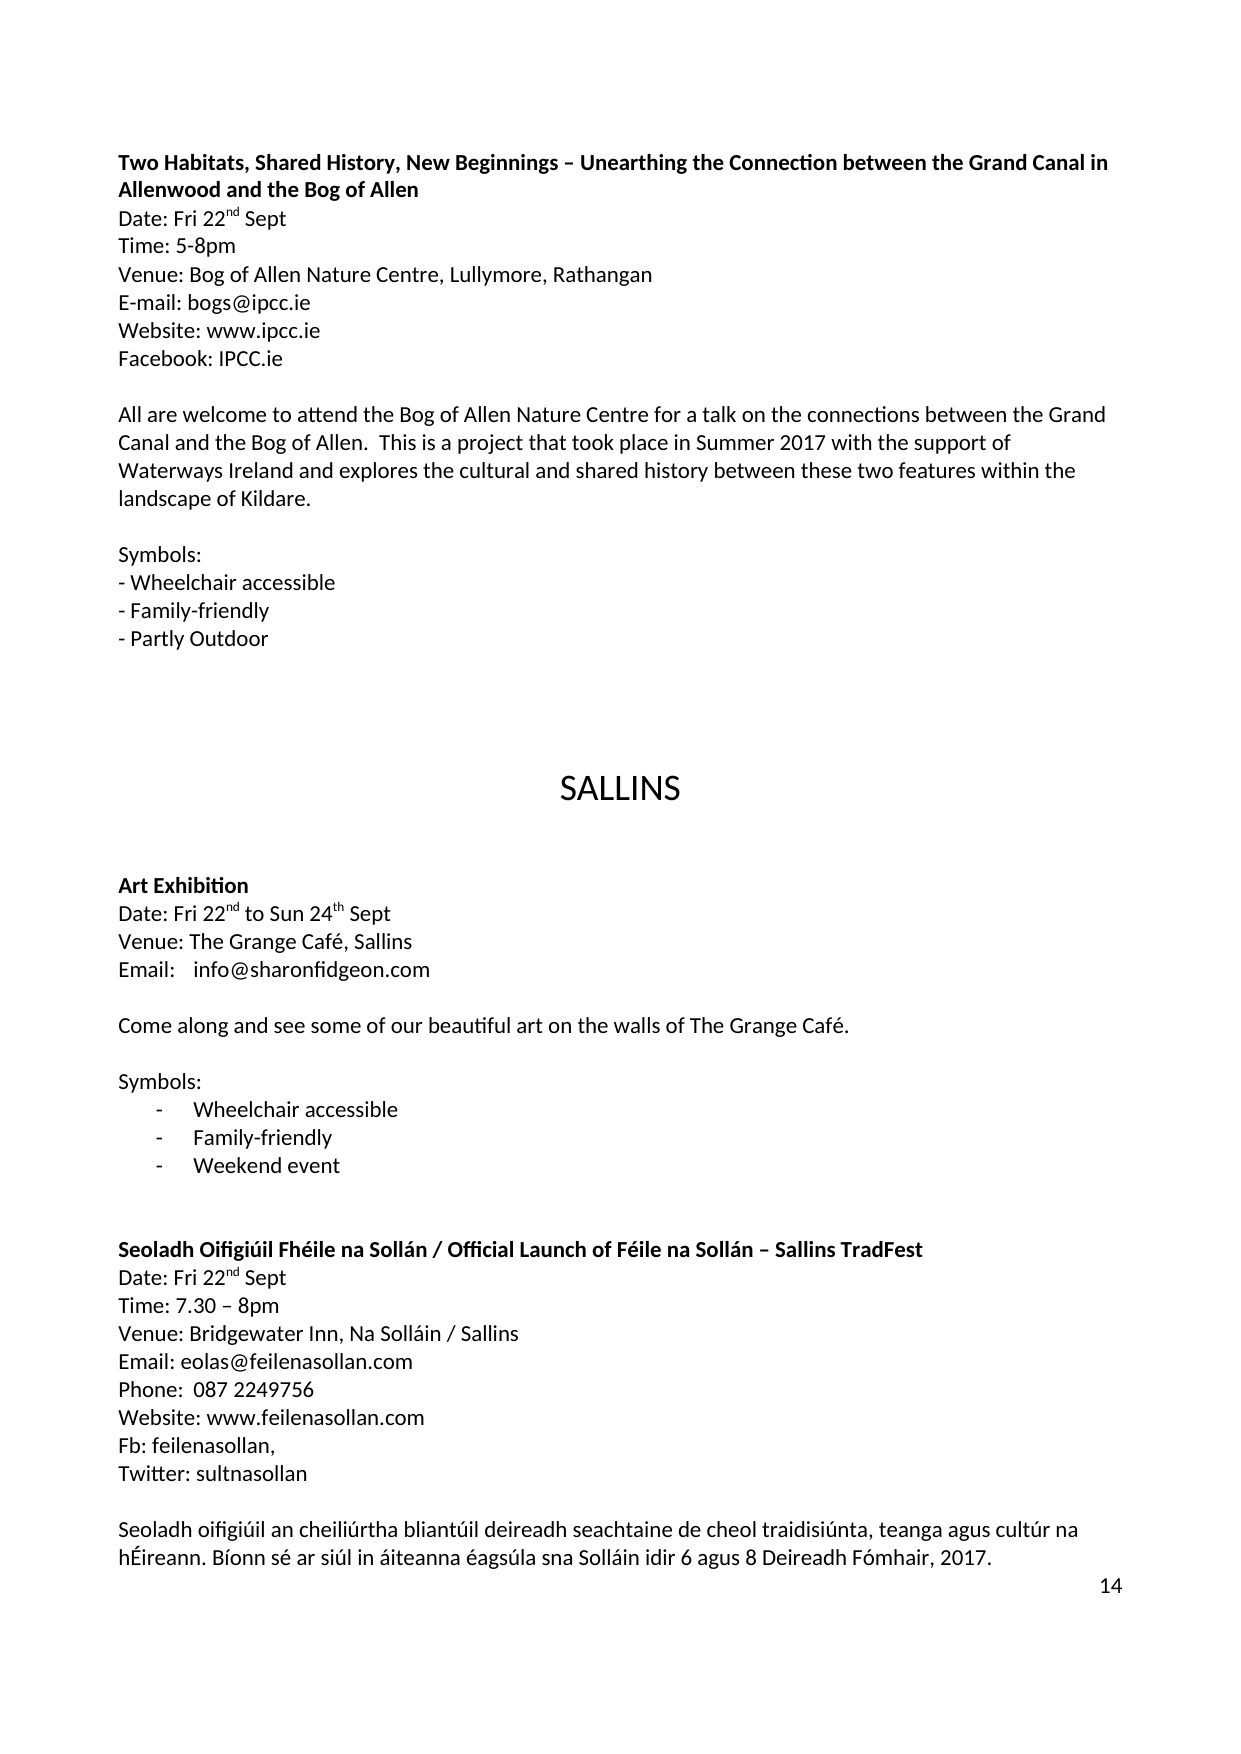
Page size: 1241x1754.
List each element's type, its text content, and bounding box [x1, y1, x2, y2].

text - Family-friendly [118, 596, 1122, 624]
text Twitter: sultnasollan [118, 1459, 1122, 1487]
text - Partly Outdoor [118, 624, 1122, 652]
text SALLINS [118, 764, 1122, 810]
text Phone: 087 2249756 [118, 1375, 1122, 1403]
text Art Exhibition [118, 871, 1122, 899]
text Come along and see some of our beautiful art on the walls of The Grange Café. [118, 1011, 1122, 1039]
text Website: www.feilenasollan.com [118, 1403, 1122, 1431]
text Time: 5-8pm [118, 232, 1122, 260]
text Two Habitats, Shared History, New Beginnings – Unearthing the Connection between the Grand Canal in Allenwood and the Bog of Allen [118, 148, 1122, 204]
text All are welcome to attend the Bog of Allen Nature Centre for a talk on the connections between the Grand Canal and the Bog of Allen. This is a project that took place in Summer 2017 with the support of Waterways Ireland and explores the cultural and shared history between these two features within the landscape of Kildare. [118, 400, 1122, 512]
text Venue: The Grange Café, Sallins [118, 927, 1122, 955]
text Symbols: [118, 540, 1122, 568]
text Date: Fri 22nd Sept [118, 204, 1122, 232]
text Venue: Bridgewater Inn, Na Solláin / Sallins [118, 1319, 1122, 1347]
text Venue: Bog of Allen Nature Centre, Lullymore, Rathangan [118, 260, 1122, 288]
list Family-friendly [156, 1123, 1122, 1151]
text Time: 7.30 – 8pm [118, 1291, 1122, 1319]
text Fb: feilenasollan, [118, 1431, 1122, 1459]
text Seoladh Oifigiúil Fhéile na Sollán / Official Launch of Féile na Sollán – Sallins TradFest [118, 1235, 1122, 1263]
text Facebook: IPCC.ie [118, 344, 1122, 372]
text Email: info@sharonfidgeon.com [118, 955, 1122, 983]
text Email: eolas@feilenasollan.com [118, 1347, 1122, 1375]
list Wheelchair accessible [156, 1095, 1122, 1123]
text Date: Fri 22nd Sept [118, 1263, 1122, 1291]
text - Wheelchair accessible [118, 568, 1122, 596]
text Symbols: [118, 1067, 1122, 1095]
text Seoladh oifigiúil an cheiliúrtha bliantúil deireadh seachtaine de cheol traidisiúnta, teanga agus cultúr na hÉireann. Bíonn sé ar siúl in áiteanna éagsúla sna Solláin idir 6 agus 8 Deireadh Fómhair, 2017. [118, 1515, 1122, 1571]
text Date: Fri 22nd to Sun 24th Sept [118, 899, 1122, 927]
list Weekend event [156, 1151, 1122, 1179]
text Website: www.ipcc.ie [118, 316, 1122, 344]
text E-mail: bogs@ipcc.ie [118, 288, 1122, 316]
